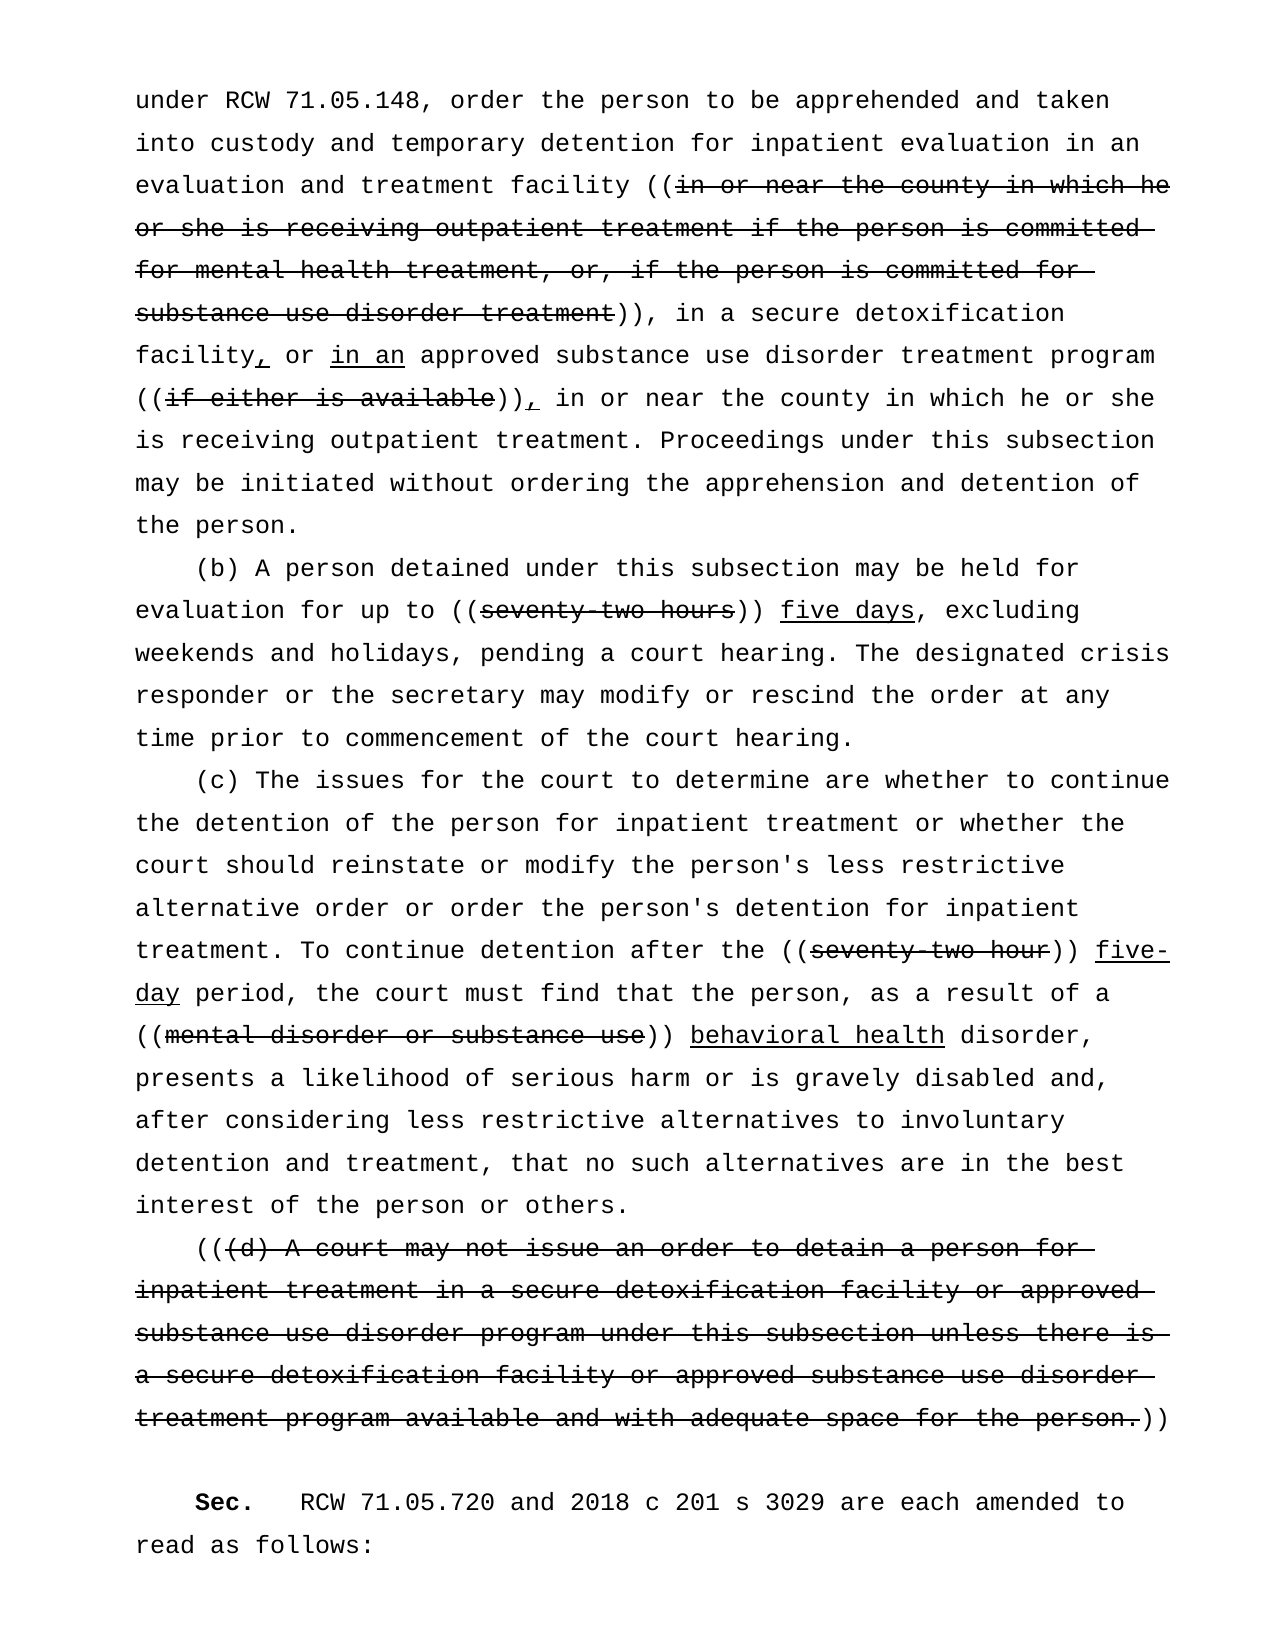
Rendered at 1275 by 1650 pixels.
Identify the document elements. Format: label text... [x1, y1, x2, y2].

text (b) A person detained under this subsection may be held for evaluation for up to ((seventy-two hours)) five days, excluding weekends and holidays, pending a court hearing. The designated crisis responder or the secretary may modify or rescind the order at any time prior to commencement of the court hearing. [135, 542, 1170, 755]
text (((d) A court may not issue an order to detain a person for inpatient treatment in a secure detoxification facility or approved substance use disorder program under this subsection unless there is a secure detoxification facility or approved substance use disorder treatment program available and with adequate space for the person.)) [135, 1222, 1170, 1334]
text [135, 75, 1170, 542]
text Sec. RCW 71.05.720 and 2018 c 201 s 3029 are each amended to read as follows: [135, 1477, 1170, 1562]
text (c) The issues for the court to determine are whether to continue the detention of the person for inpatient treatment or whether the court should reinstate or modify the person's less restrictive alternative order or order the person's detention for inpatient treatment. To continue detention after the ((seventy-two hour)) five-day period, the court must find that the person, as a result of a ((mental disorder or substance use)) behavioral health disorder, presents a likelihood of serious harm or is gravely disabled and, after considering less restrictive alternatives to involuntary detention and treatment, that no such alternatives are in the best interest of the person or others. [135, 755, 1170, 1222]
text (((d) A court may not issue an order to detain a person for inpatient treatment in a secure detoxification facility or approved substance use disorder program under this subsection unless there is a secure detoxification facility or approved substance use disorder treatment program available and with adequate space for the person.)) [135, 1336, 1170, 1435]
